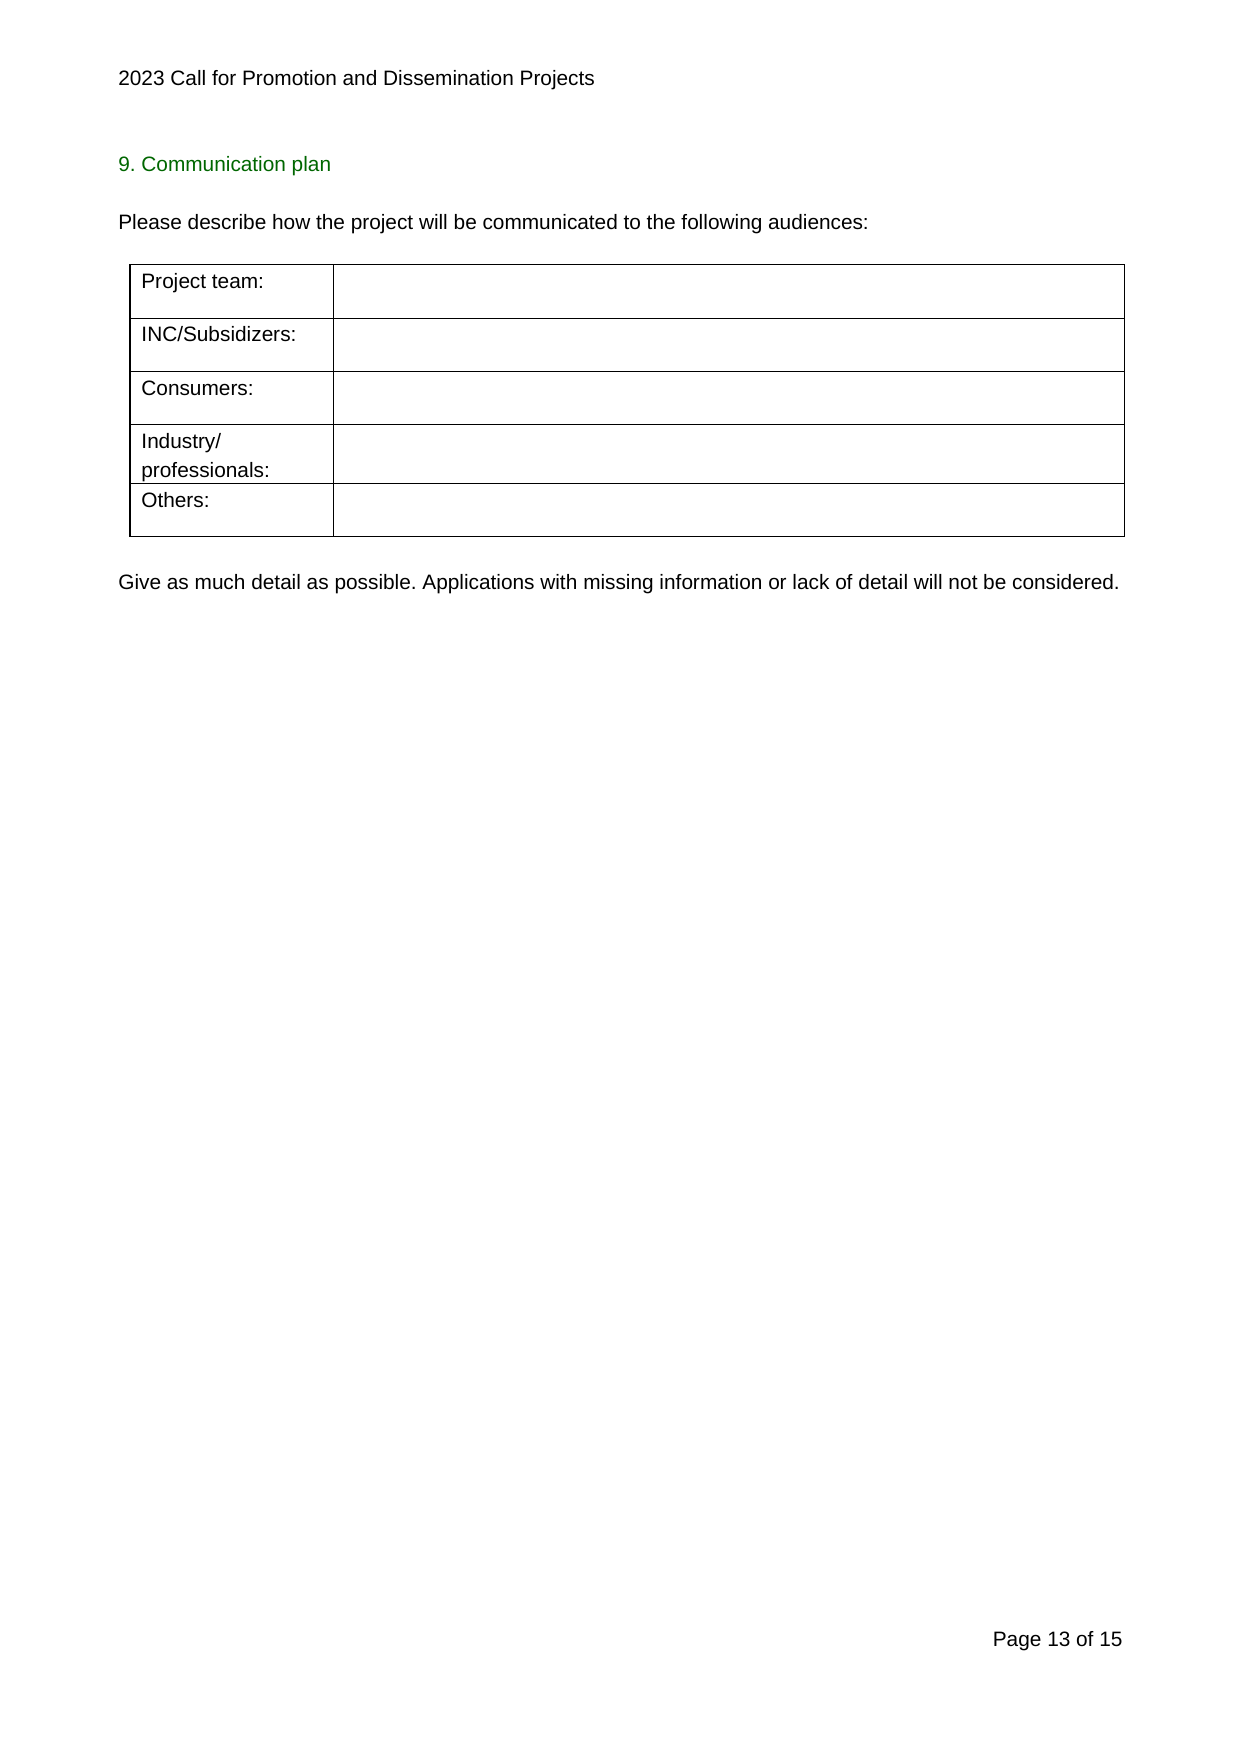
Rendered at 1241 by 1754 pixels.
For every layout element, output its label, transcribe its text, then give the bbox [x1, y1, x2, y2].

table_cell [334, 484, 1124, 536]
table_cell Others: [131, 484, 333, 536]
text Please describe how the project will be communicated to the following audiences: [118, 206, 1122, 235]
table_cell [334, 425, 1124, 483]
table_cell Consumers: [131, 372, 333, 424]
text 9. Communication plan [118, 148, 1122, 177]
table_header [334, 265, 1124, 317]
table_cell INC/Subsidizers: [131, 319, 333, 371]
table_cell [334, 319, 1124, 371]
table_header Project team: [131, 265, 333, 317]
table_cell Industry/ professionals: [131, 425, 333, 483]
text Give as much detail as possible. Applications with missing information or lack of detail will not be considered. [118, 566, 1122, 596]
table_cell [334, 372, 1124, 424]
